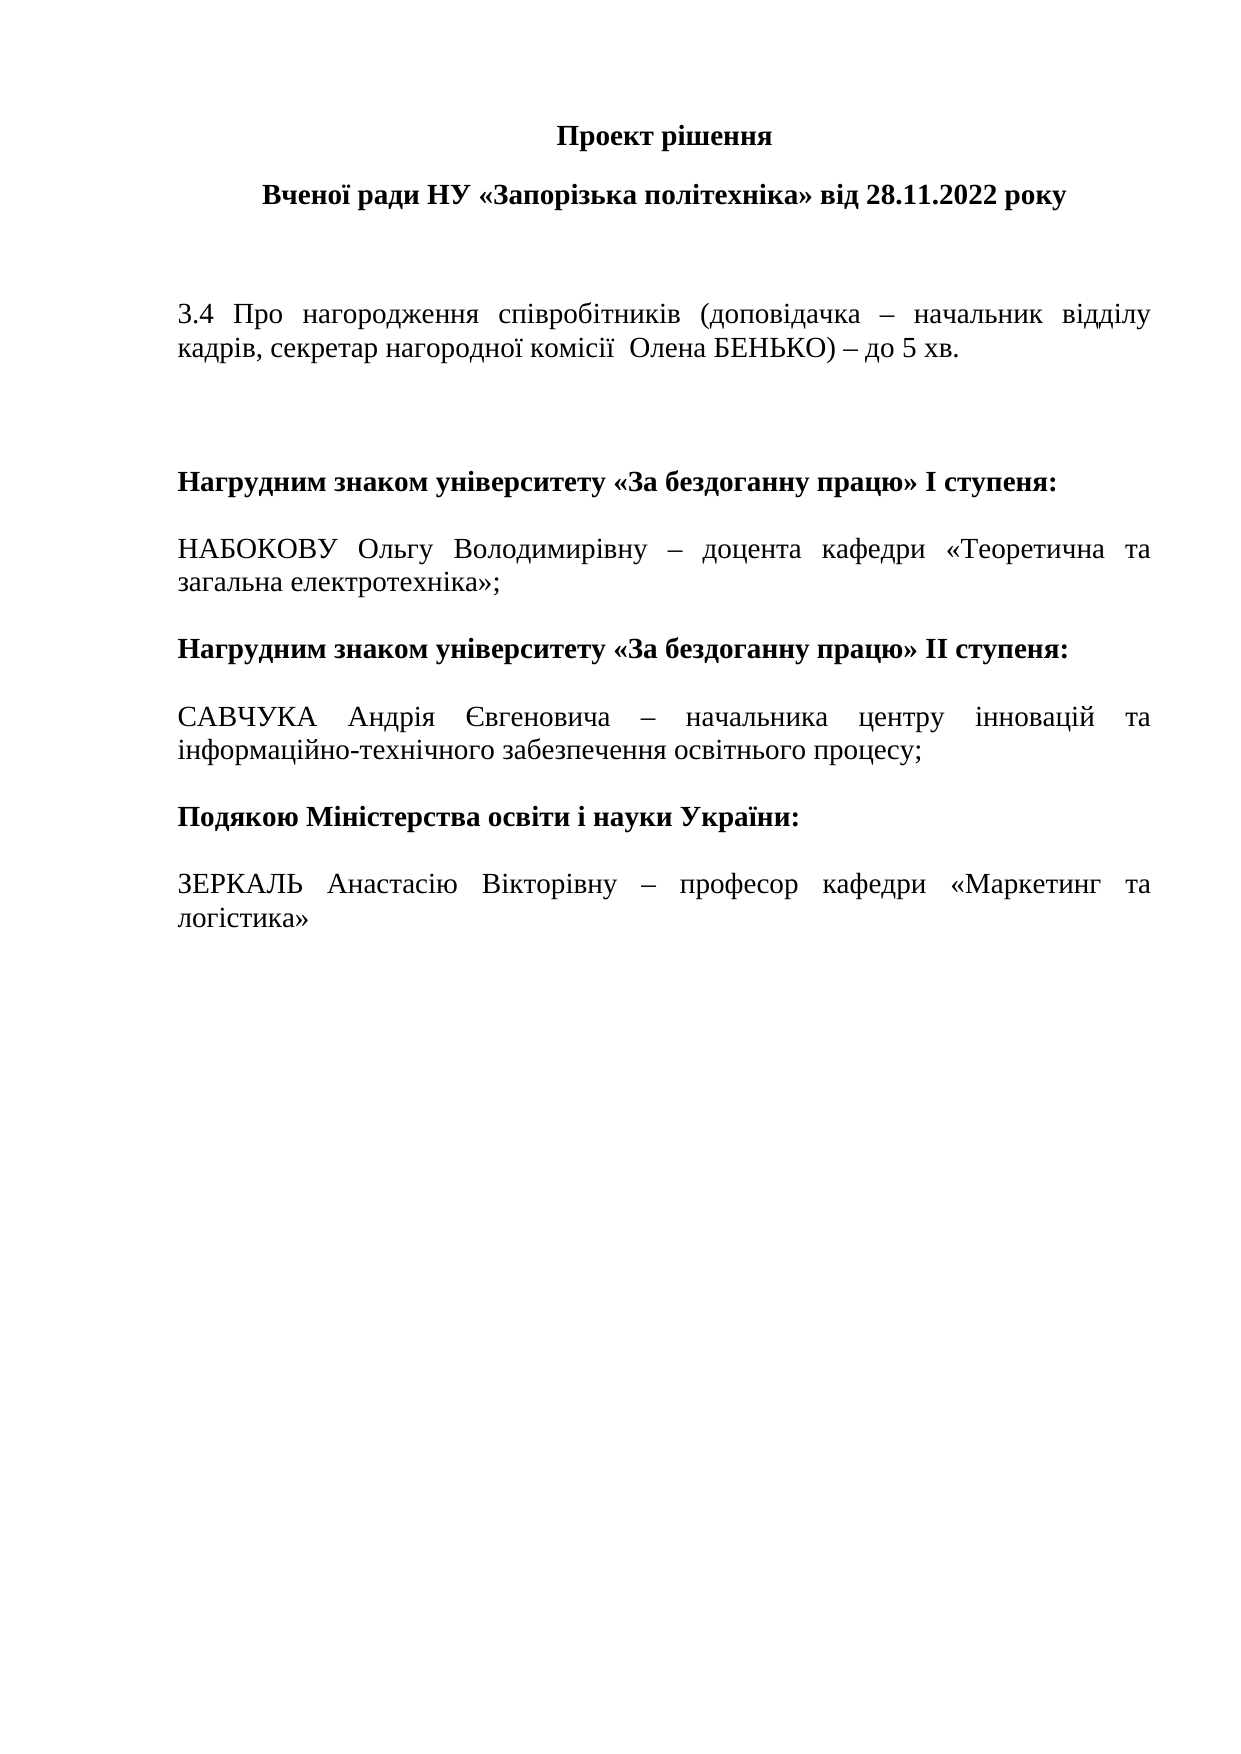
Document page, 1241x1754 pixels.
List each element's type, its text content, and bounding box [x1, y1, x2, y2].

text ЗЕРКАЛЬ Анастасію Вікторівну – професор кафедри «Маркетинг та логістика» [177, 866, 1152, 933]
text САВЧУКА Андрія Євгеновича – начальника центру інновацій та інформаційно-технічного забезпечення освітнього процесу; [177, 699, 1152, 766]
text Подякою Міністерства освіти і науки України: [177, 799, 1152, 833]
text Нагрудним знаком університету «За бездоганну працю» І ступеня: [177, 464, 1152, 497]
text Вченої ради НУ «Запорізька політехніка» від 28.11.2022 року [177, 177, 1152, 211]
text НАБОКОВУ Ольгу Володимирівну – доцента кафедри «Теоретична та загальна електротехніка»; [177, 531, 1152, 598]
text Нагрудним знаком університету «За бездоганну працю» ІІ ступеня: [177, 632, 1152, 665]
text 3.4 Про нагородження співробітників (доповідачка – начальник відділу кадрів, секретар нагородної комісії Олена БЕНЬКО) – до 5 хв. [177, 296, 1152, 363]
text Проект рішення [177, 118, 1152, 152]
